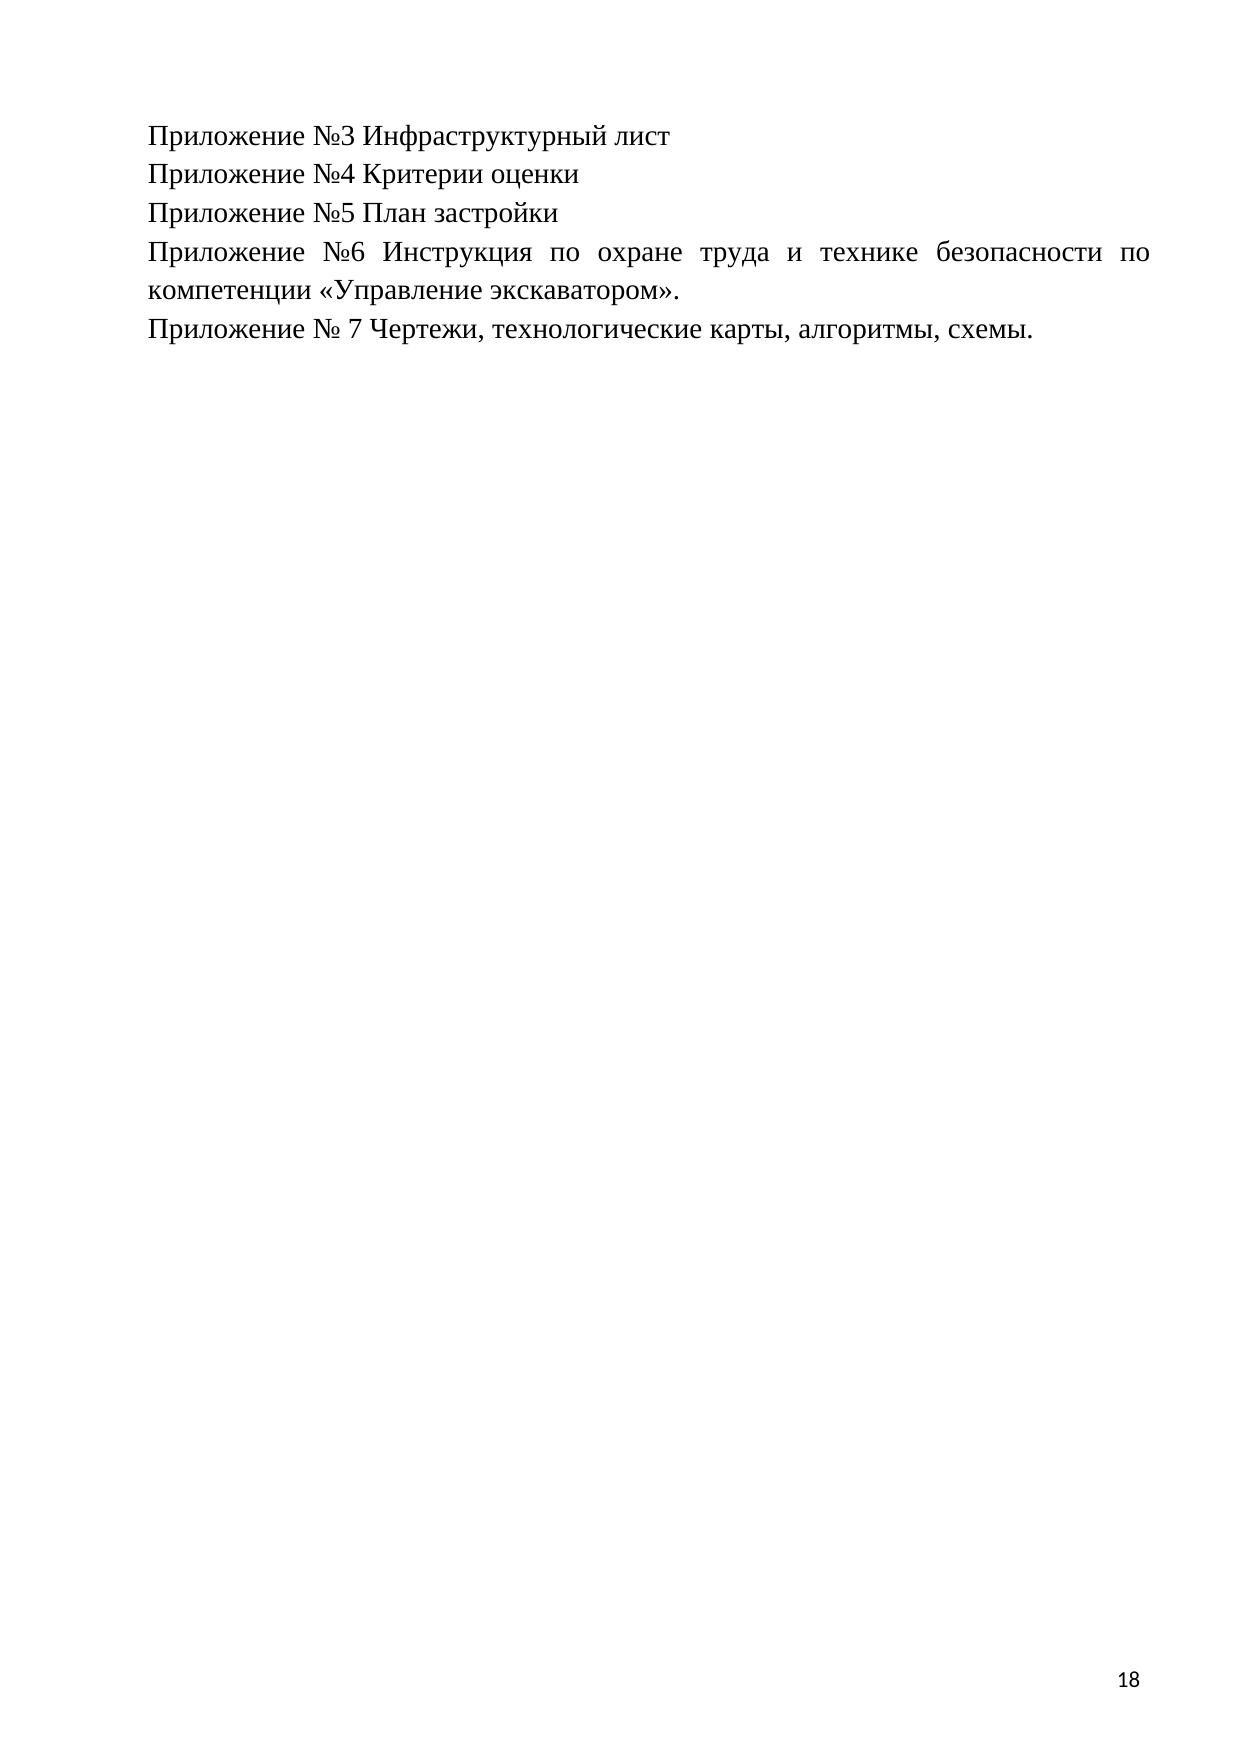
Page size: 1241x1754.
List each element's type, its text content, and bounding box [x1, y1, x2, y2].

text Приложение №3 Инфраструктурный лист [148, 118, 1152, 152]
text Приложение №6 Инструкция по охране труда и технике безопасности по компетенции «Управление экскаватором». [148, 234, 1152, 306]
text Приложение № 7 Чертежи, технологические карты, алгоритмы, схемы. [148, 311, 1152, 344]
text Приложение №4 Критерии оценки [148, 157, 1152, 190]
text Приложение №5 План застройки [148, 195, 1152, 229]
